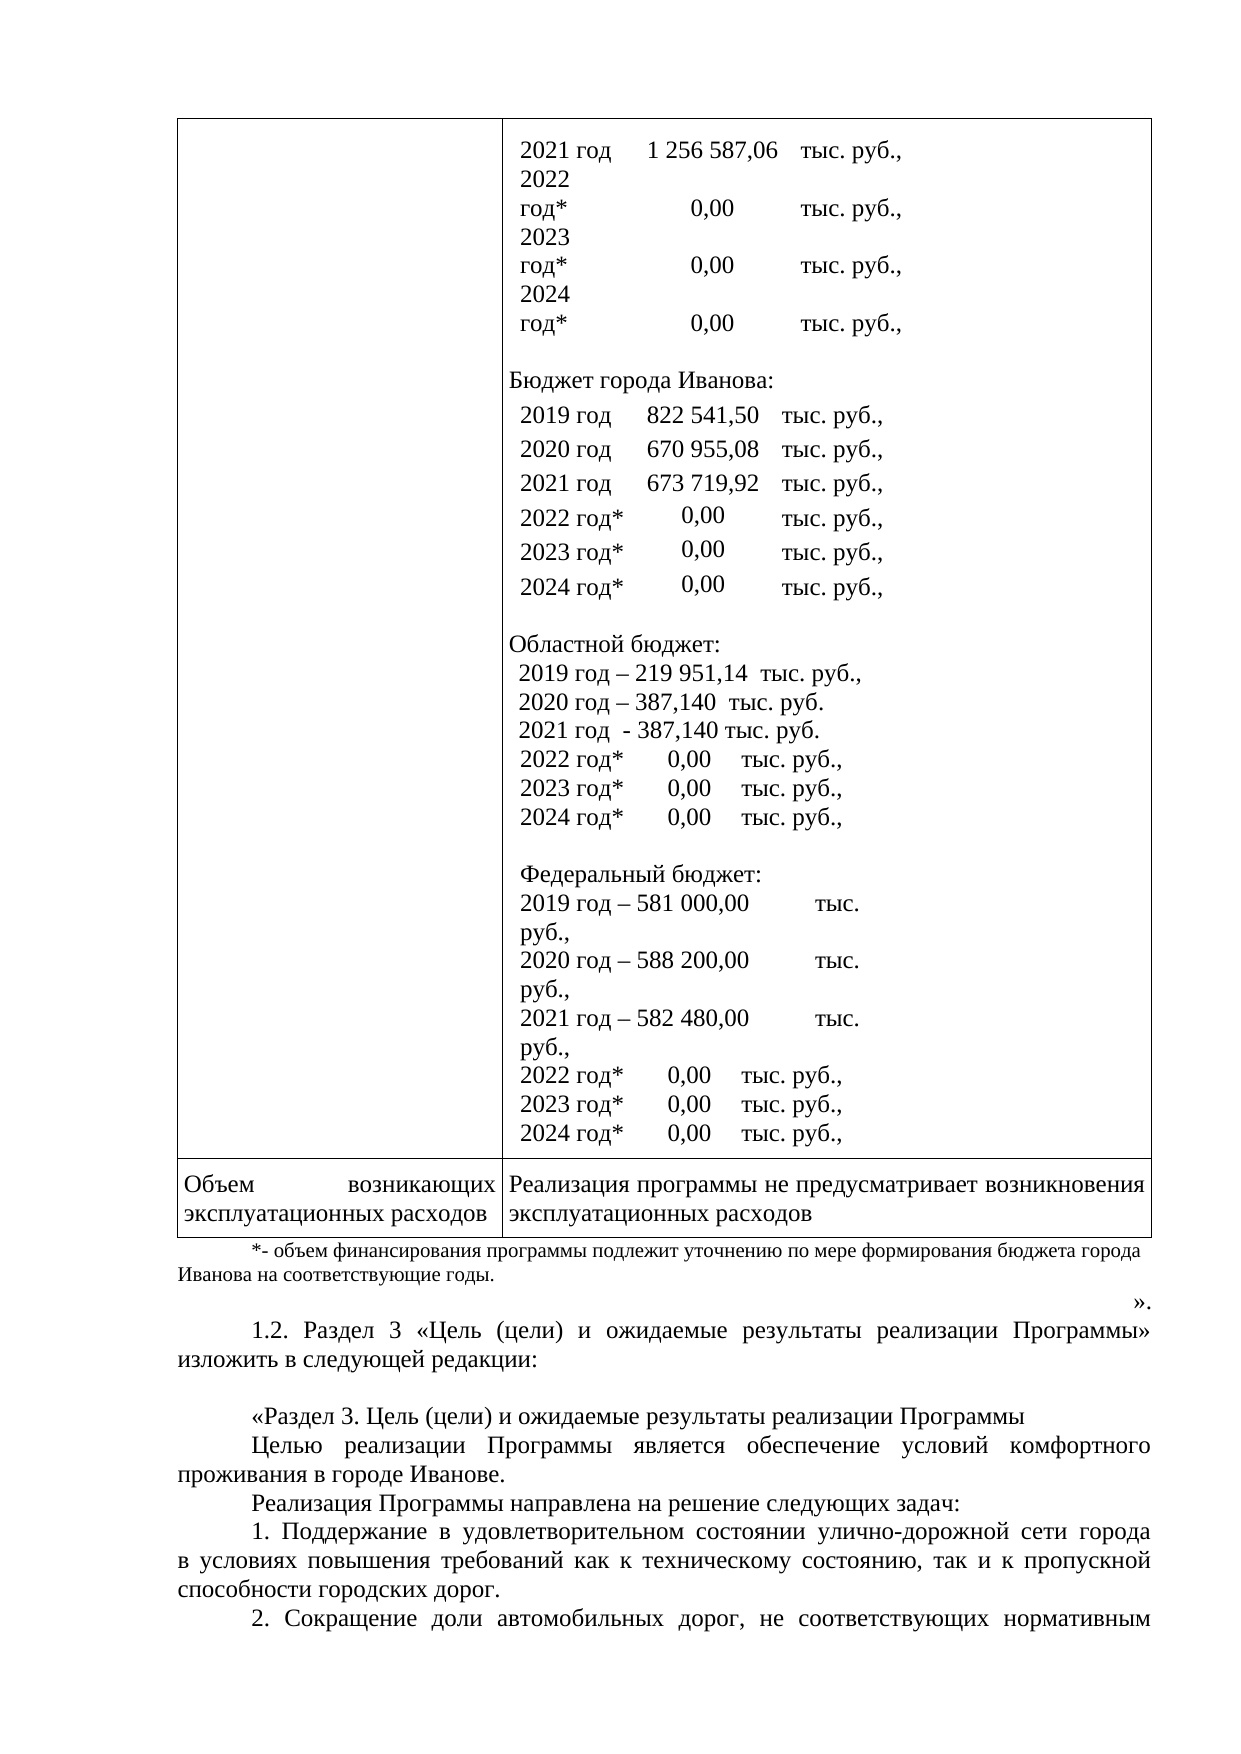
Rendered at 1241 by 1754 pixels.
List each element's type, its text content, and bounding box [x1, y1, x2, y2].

table_cell Объем возникающих эксплуатационных расходов [178, 1159, 502, 1237]
text Целью реализации Программы является обеспечение условий комфортного проживания в городе Иванове. [177, 1430, 1152, 1488]
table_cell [503, 119, 1151, 1157]
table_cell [178, 119, 502, 1157]
text Реализация Программы направлена на решение следующих задач: [177, 1488, 1152, 1516]
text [177, 1603, 1152, 1631]
text ». [177, 1286, 1152, 1315]
table_cell Реализация программы не предусматривает возникновения эксплуатационных расходов [503, 1159, 1151, 1237]
text 1. Поддержание в удовлетворительном состоянии улично-дорожной сети города в условиях повышения требований как к техническому состоянию, так и к пропускной способности городских дорог. [177, 1516, 1152, 1603]
text «Раздел 3. Цель (цели) и ожидаемые результаты реализации Программы [177, 1401, 1152, 1430]
text *- объем финансирования программы подлежит уточнению по мере формирования бюджета города Иванова на соответствующие годы. [177, 1238, 1152, 1286]
text 1.2. Раздел 3 «Цель (цели) и ожидаемые результаты реализации Программы» изложить в следующей редакции: [177, 1315, 1152, 1373]
